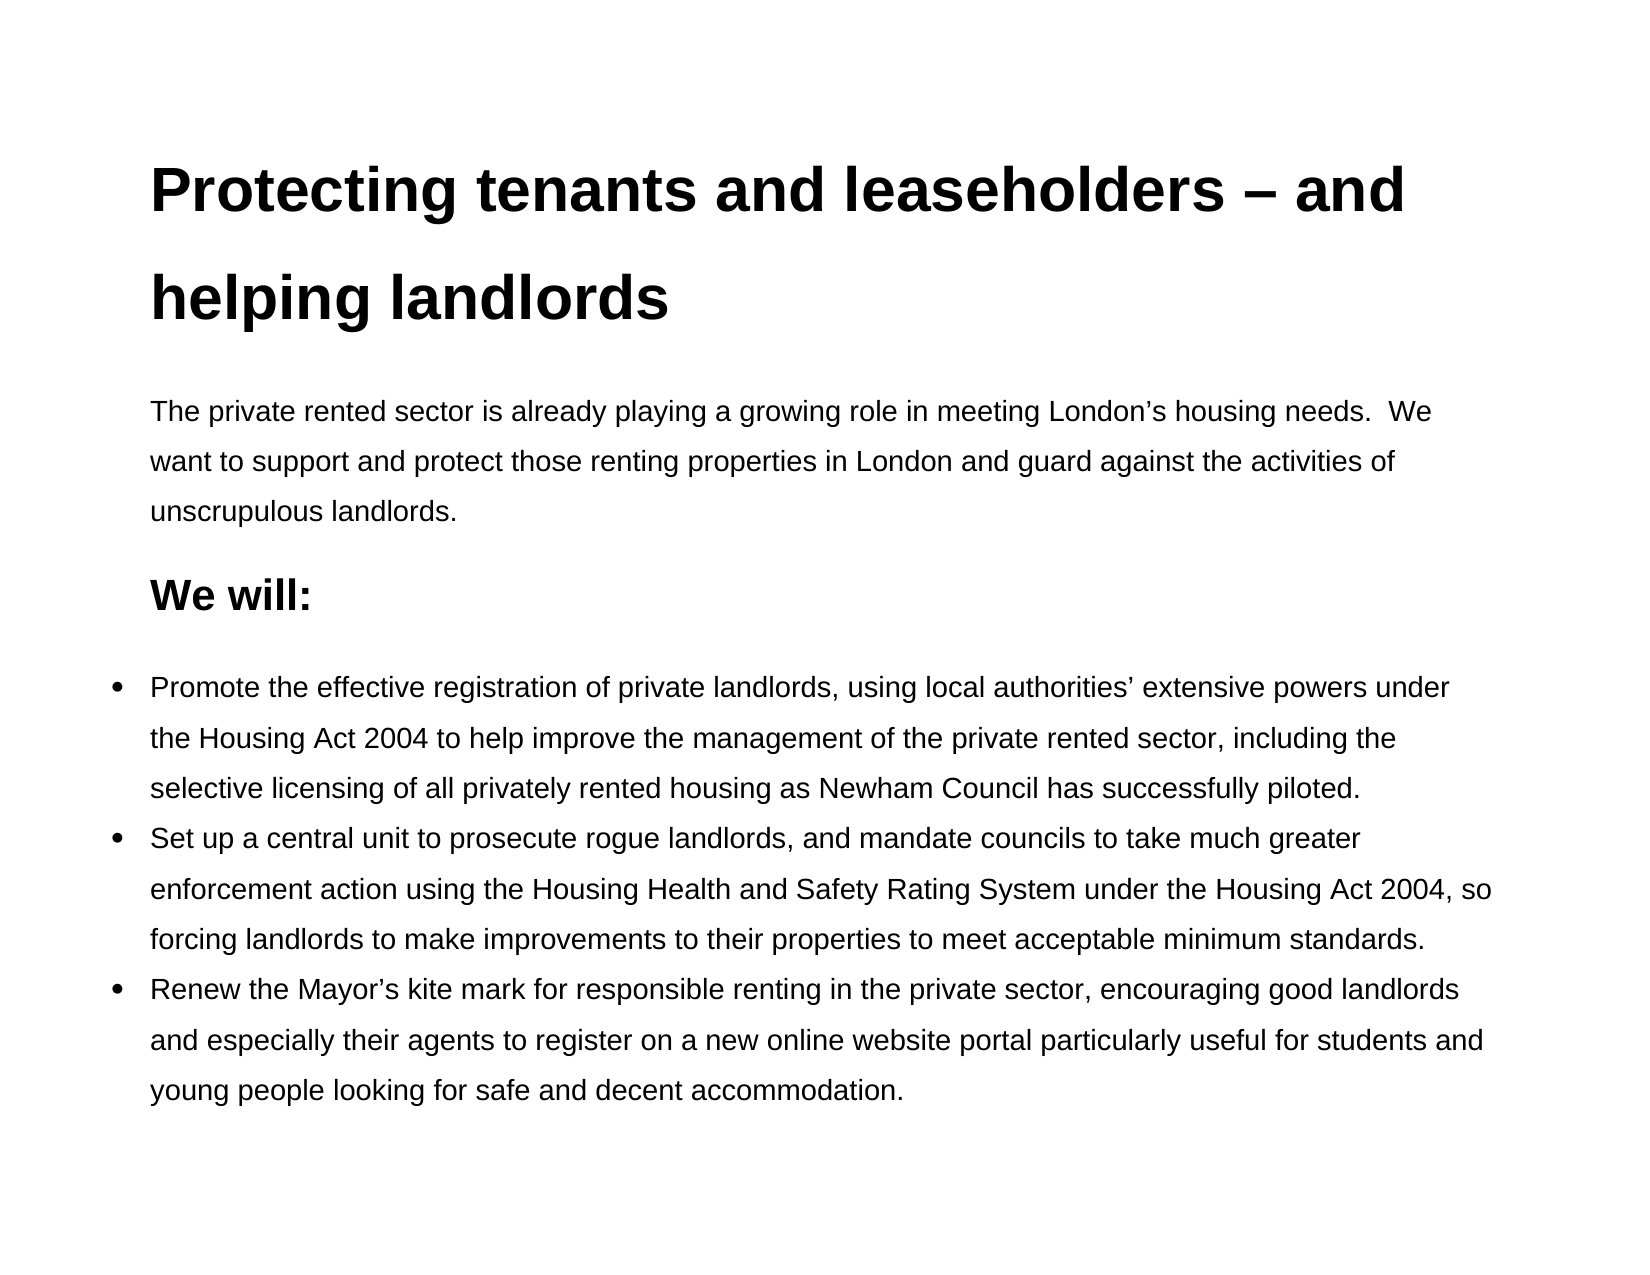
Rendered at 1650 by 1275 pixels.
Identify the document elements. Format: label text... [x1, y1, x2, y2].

text Protecting tenants and leaseholders – and helping landlords [150, 153, 1500, 333]
list Promote the effective registration of private landlords, using local authorities’ extensive powers under the Housing Act 2004 to help improve the management of the private rented sector, including the selective licensing of all privately rented housing as Newham Council has successfully piloted. [112, 670, 1500, 804]
text We will: [150, 570, 1500, 620]
list Renew the Mayor’s kite mark for responsible renting in the private sector, encouraging good landlords and especially their agents to register on a new online website portal particularly useful for students and young people looking for safe and decent accommodation. [112, 972, 1500, 1107]
text The private rented sector is already playing a growing role in meeting London’s housing needs. We want to support and protect those renting properties in London and guard against the activities of unscrupulous landlords. [150, 394, 1500, 528]
list Set up a central unit to prosecute rogue landlords, and mandate councils to take much greater enforcement action using the Housing Health and Safety Rating System under the Housing Act 2004, so forcing landlords to make improvements to their properties to meet acceptable minimum standards. [112, 821, 1500, 956]
